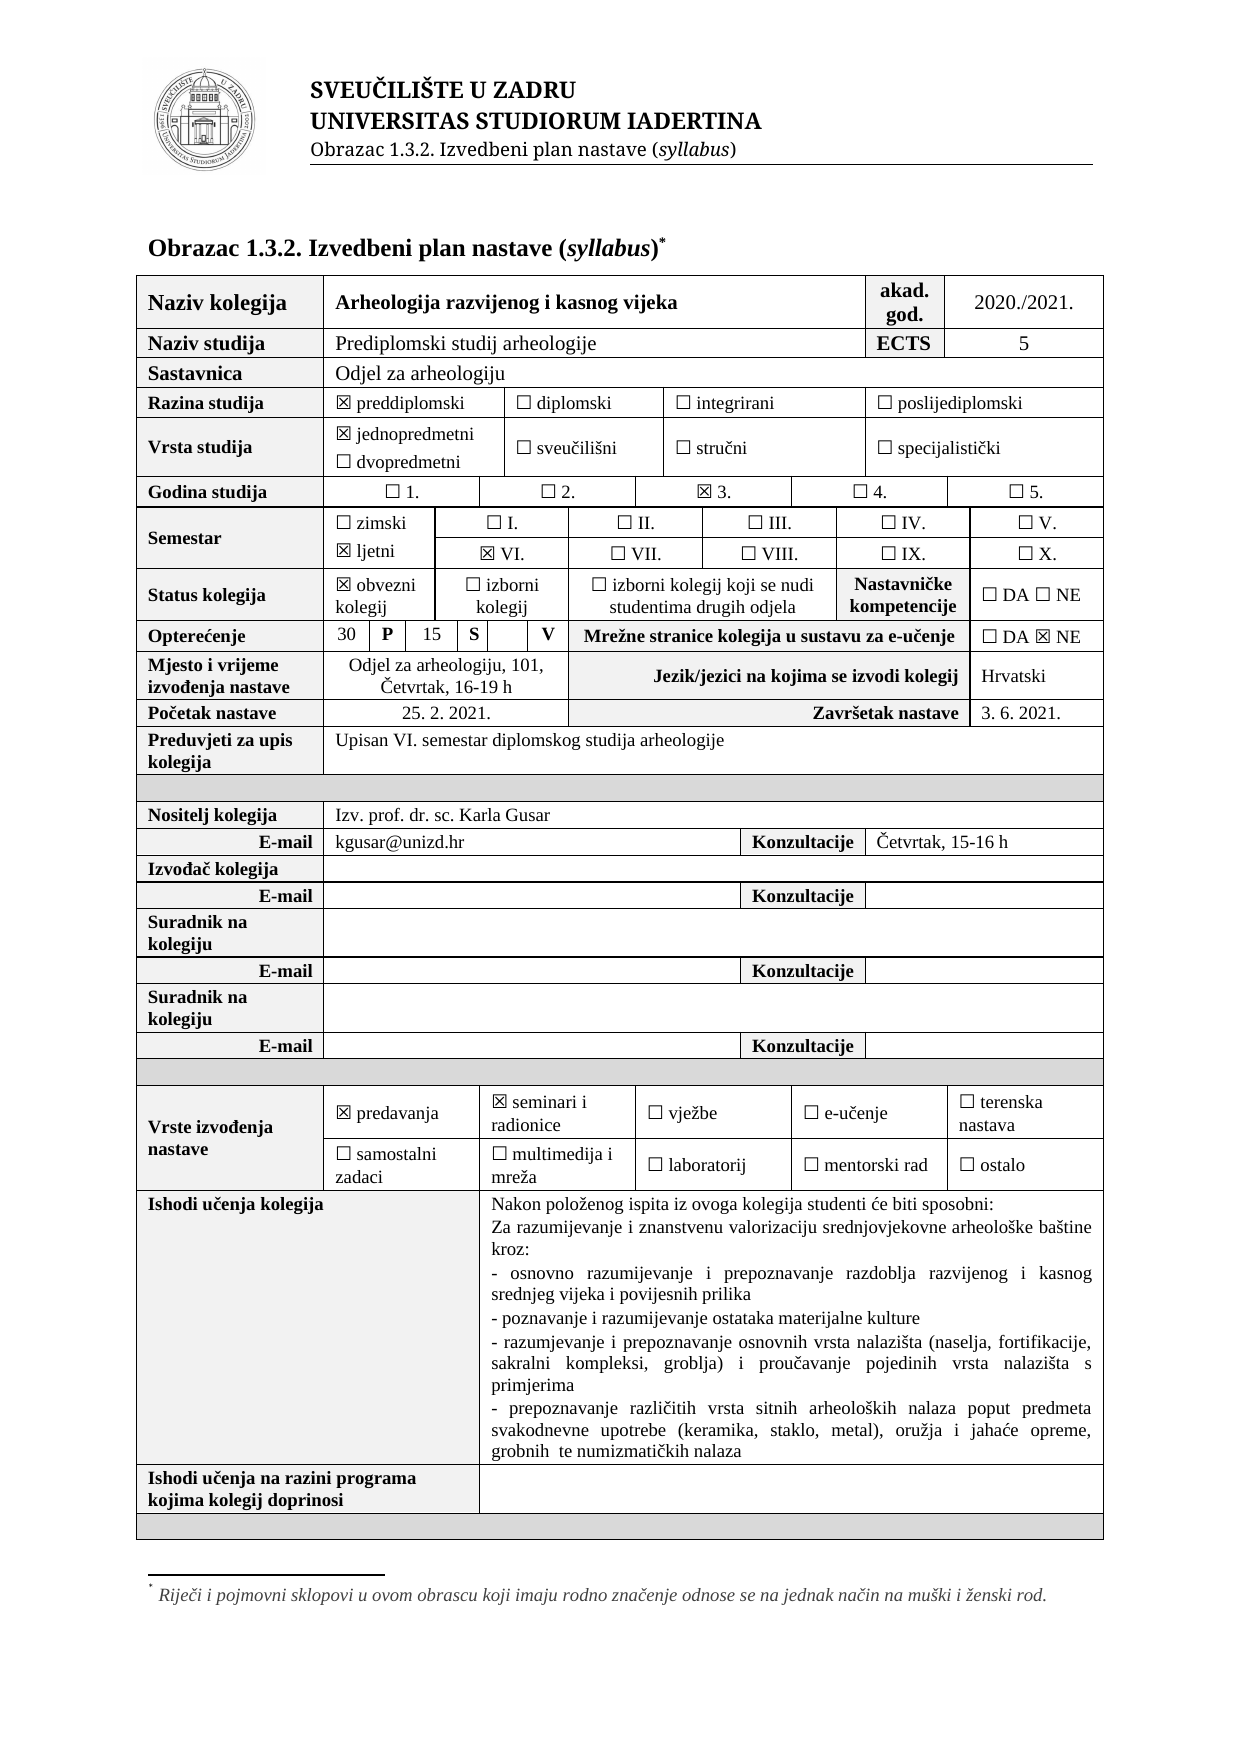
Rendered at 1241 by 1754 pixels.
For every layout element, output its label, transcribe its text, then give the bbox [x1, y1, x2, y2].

table_cell ECTS [866, 329, 944, 357]
table_cell VIII. [703, 538, 836, 568]
table_cell Konzultacije [741, 829, 865, 854]
table_cell Ishodi učenja na razini programa kojima kolegij doprinosi [137, 1465, 479, 1512]
table_cell IV. [837, 508, 969, 537]
table_header Naziv kolegija [137, 276, 323, 328]
table_cell Nositelj kolegija [137, 802, 323, 828]
table_cell obvezni kolegij [324, 569, 434, 620]
table_cell 15 [406, 621, 457, 651]
table_cell multimedija i mreža [480, 1139, 635, 1190]
table_cell [324, 958, 740, 983]
table_cell vježbe [636, 1086, 791, 1137]
table_cell Razina studija [137, 388, 323, 417]
table_cell Završetak nastave [569, 700, 969, 726]
table_cell Konzultacije [741, 883, 865, 908]
table_cell Status kolegija [137, 569, 323, 620]
table_cell Suradnik na kolegiju [137, 909, 323, 956]
table_cell Vrste izvođenja nastave [137, 1086, 323, 1190]
table_cell 5 [945, 329, 1103, 357]
table_cell DA NE [971, 621, 1103, 651]
table_cell II. [569, 508, 702, 537]
table_cell III. [703, 508, 836, 537]
table_cell DA NE [971, 569, 1103, 620]
table_cell S [458, 621, 487, 651]
table_cell [324, 883, 740, 908]
table_cell [324, 856, 1103, 881]
table_cell ostalo [948, 1139, 1103, 1190]
text Obrazac 1.3.2. Izvedbeni plan nastave (syllabus)* [148, 233, 1093, 262]
table_cell VI. [436, 538, 568, 568]
table_cell [866, 958, 1103, 983]
table_cell [324, 909, 1103, 956]
table_cell [137, 1514, 1103, 1539]
table_cell Izv. prof. dr. sc. Karla Gusar [324, 802, 1103, 828]
table_cell Prediplomski studij arheologije [324, 329, 865, 357]
table_header Arheologija razvijenog i kasnog vijeka [324, 276, 865, 328]
table_cell Početak nastave [137, 700, 323, 726]
table_cell Jezik/jezici na kojima se izvodi kolegij [569, 652, 969, 699]
table_cell Mjesto i vrijeme izvođenja nastave [137, 652, 323, 699]
table_cell terenska nastava [948, 1086, 1103, 1137]
table_cell Sastavnica [137, 358, 323, 387]
table_cell izborni kolegij [436, 569, 568, 620]
table_cell Semestar [137, 508, 323, 568]
table_cell Suradnik na kolegiju [137, 984, 323, 1032]
table_cell poslijediplomski [866, 388, 1103, 417]
table_cell specijalistički [866, 418, 1103, 476]
table_cell Opterećenje [137, 621, 323, 651]
table_cell Mrežne stranice kolegija u sustavu za e-učenje [569, 621, 969, 651]
table_cell samostalni zadaci [324, 1139, 479, 1190]
table_cell [324, 984, 1103, 1032]
table_cell Preduvjeti za upis kolegija [137, 727, 323, 774]
table_cell laboratorij [636, 1139, 791, 1190]
table_cell V. [971, 508, 1103, 537]
table_cell izborni kolegij koji se nudi studentima drugih odjela [569, 569, 836, 620]
table_cell Izvođač kolegija [137, 856, 323, 881]
table_cell [324, 1033, 740, 1058]
table_cell 2. [480, 477, 635, 506]
table_cell Ishodi učenja kolegija [137, 1191, 479, 1464]
table_cell e-učenje [792, 1086, 947, 1137]
table_cell preddiplomski [324, 388, 504, 417]
table_cell Odjel za arheologiju, 101, Četvrtak, 16-19 h [324, 652, 568, 699]
table_cell Konzultacije [741, 1033, 865, 1058]
table_cell integrirani [664, 388, 865, 417]
table_header akad. god. [866, 276, 944, 328]
table_cell V [528, 621, 568, 651]
table_cell stručni [664, 418, 865, 476]
table_cell 1. [324, 477, 479, 506]
table_cell Konzultacije [741, 958, 865, 983]
table_cell I. [436, 508, 568, 537]
table_cell E-mail [137, 1033, 323, 1058]
table_cell jednopredmetni dvopredmetni [324, 418, 504, 476]
table_cell P [370, 621, 405, 651]
table_cell sveučilišni [505, 418, 663, 476]
table_cell Nakon položenog ispita iz ovoga kolegija studenti će biti sposobni: Za razumijevanje i znanstvenu valorizaciju srednjovjekovne arheološke baštine kroz: - osnovno razumijevanje i prepoznavanje razdoblja razvijenog i kasnog srednjeg vijeka i povijesnih prilika - poznavanje i razumijevanje ostataka materijalne kulture - razumjevanje i prepoznavanje osnovnih vrsta nalazišta (naselja, fortifikacije, sakralni kompleksi, groblja) i proučavanje pojedinih vrsta nalazišta s primjerima - prepoznavanje različitih vrsta sitnih arheoloških nalaza poput predmeta svakodnevne upotrebe (keramika, staklo, metal), oružja i jahaće opreme, grobnih te numizmatičkih nalaza [480, 1191, 1103, 1464]
table_cell [480, 1465, 1103, 1512]
table_cell 5. [948, 477, 1103, 506]
table_cell [866, 883, 1103, 908]
table_cell [488, 621, 527, 651]
table_cell seminari i radionice [480, 1086, 635, 1137]
table_cell X. [971, 538, 1103, 568]
table_cell Naziv studija [137, 329, 323, 357]
table_cell Odjel za arheologiju [324, 358, 1103, 387]
table_cell mentorski rad [792, 1139, 947, 1190]
table_cell diplomski [505, 388, 663, 417]
table_cell E-mail [137, 829, 323, 854]
table_cell Godina studija [137, 477, 323, 506]
table_cell 3. 6. 2021. [971, 700, 1103, 726]
table_cell 3. [636, 477, 791, 506]
table_cell E-mail [137, 883, 323, 908]
table_cell Vrsta studija [137, 418, 323, 476]
table_cell 25. 2. 2021. [324, 700, 568, 726]
table_cell IX. [837, 538, 969, 568]
table_cell [866, 1033, 1103, 1058]
table_cell 30 [324, 621, 369, 651]
table_cell zimski ljetni [324, 508, 434, 568]
table_cell [137, 775, 1103, 801]
table_cell [137, 1059, 1103, 1085]
table_cell Nastavničke kompetencije [837, 569, 969, 620]
table_cell Četvrtak, 15-16 h [866, 829, 1103, 854]
table_cell predavanja [324, 1086, 479, 1137]
table_cell Upisan VI. semestar diplomskog studija arheologije [324, 727, 1103, 774]
table_cell E-mail [137, 958, 323, 983]
table_cell kgusar@unizd.hr [324, 829, 740, 854]
table_cell VII. [569, 538, 702, 568]
table_cell 4. [792, 477, 947, 506]
table_header 2020./2021. [945, 276, 1103, 328]
table_cell Hrvatski [971, 652, 1103, 699]
